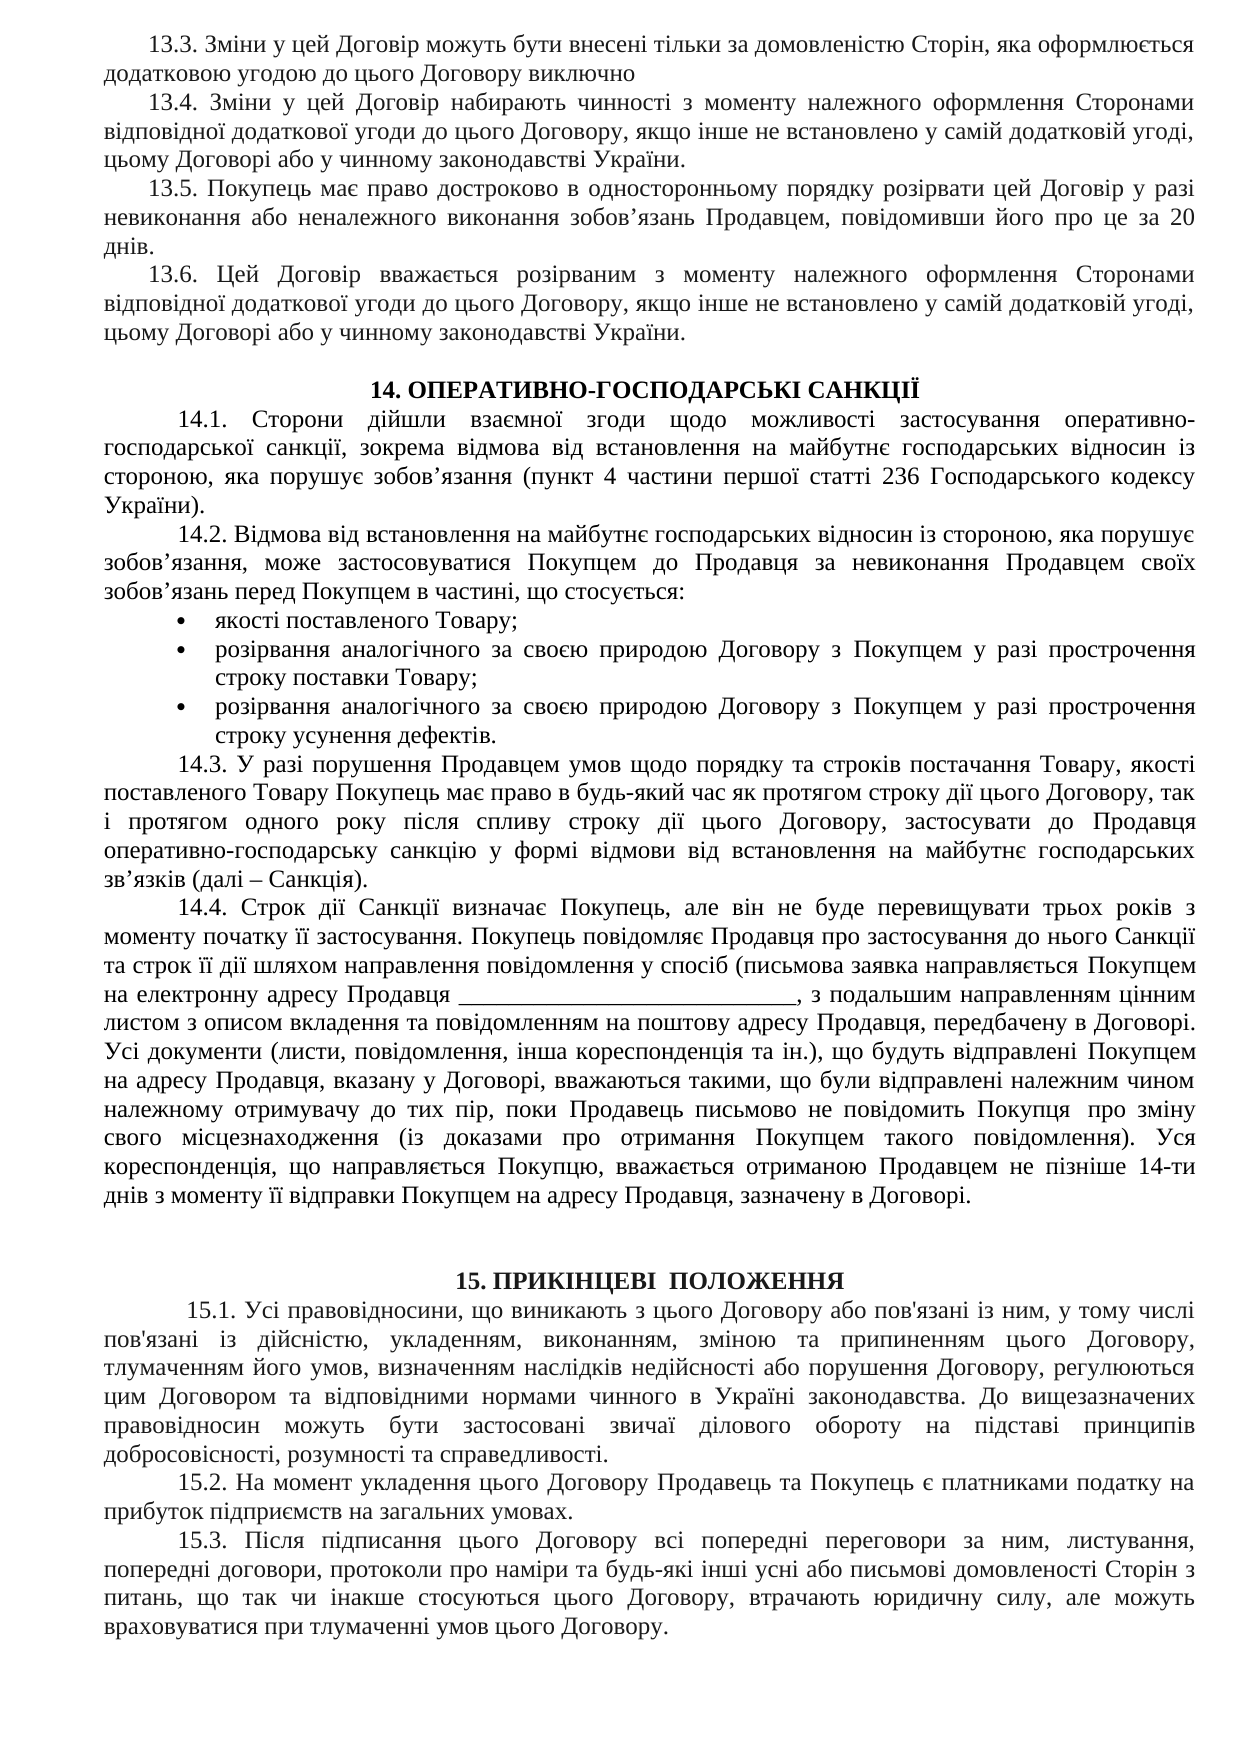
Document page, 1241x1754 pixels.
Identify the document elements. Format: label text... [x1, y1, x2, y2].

text 14.1. Сторони дійшли взаємної згоди щодо можливості застосування оперативно-господарської санкції, зокрема відмова від встановлення на майбутнє господарських відносин із стороною, яка порушує зобов’язання (пункт 4 частини першої статті 236 Господарського кодексу України). [103, 404, 1196, 519]
text 14. ОПЕРАТИВНО-ГОСПОДАРСЬКІ САНКЦІЇ [103, 375, 1187, 404]
text 13.6. Цей Договір вважається розірваним з моменту належного оформлення Сторонами відповідної додаткової угоди до цього Договору, якщо інше не встановлено у самій додатковій угоді, цьому Договорі або у чинному законодавстві України. [103, 259, 1196, 346]
text 15.2. На момент укладення цього Договору Продавець та Покупець є платниками податку на прибуток підприємств на загальних умовах. [103, 1467, 1196, 1525]
list якості поставленого Товару; [177, 605, 1196, 634]
list розірвання аналогічного за своєю природою Договору з Покупцем у разі прострочення строку усунення дефектів. [177, 691, 1196, 749]
text 15. ПРИКІНЦЕВІ ПОЛОЖЕННЯ [103, 1266, 1196, 1295]
text 13.4. Зміни у цей Договір набирають чинності з моменту належного оформлення Сторонами відповідної додаткової угоди до цього Договору, якщо інше не встановлено у самій додатковій угоді, цьому Договорі або у чинному законодавстві України. [103, 87, 1196, 173]
text 14.2. Відмова від встановлення на майбутнє господарських відносин із стороною, яка порушує зобов’язання, може застосовуватися Покупцем до Продавця за невиконання Продавцем своїх зобов’язань перед Покупцем в частині, що стосується: [103, 519, 1196, 605]
text 13.3. Зміни у цей Договір можуть бути внесені тільки за домовленістю Сторін, яка оформлюється додатковою угодою до цього Договору виключно [103, 29, 1196, 87]
text 15.3. Після підписання цього Договору всі попередні переговори за ним, листування, попередні договори, протоколи про наміри та будь-які інші усні або письмові домовленості Сторін з питань, що так чи інакше стосуються цього Договору, втрачають юридичну силу, але можуть враховуватися при тлумаченні умов цього Договору. [103, 1525, 1196, 1640]
text 13.5. Покупець має право достроково в односторонньому порядку розірвати цей Договір у разі невиконання або неналежного виконання зобов’язань Продавцем, повідомивши його про це за 20 днів. [103, 173, 1196, 259]
list розірвання аналогічного за своєю природою Договору з Покупцем у разі прострочення строку поставки Товару; [177, 634, 1196, 691]
text 15.1. Усі правовідносини, що виникають з цього Договору або пов'язані із ним, у тому числі пов'язані із дійсністю, укладенням, виконанням, зміною та припиненням цього Договору, тлумаченням його умов, визначенням наслідків недійсності або порушення Договору, регулюються цим Договором та відповідними нормами чинного в Україні законодавства. До вищезазначених правовідносин можуть бути застосовані звичаї ділового обороту на підставі принципів добросовісності, розумності та справедливості. [103, 1295, 1196, 1467]
text 14.4. Строк дії Санкції визначає Покупець, але він не буде перевищувати трьох років з моменту початку її застосування. Покупець повідомляє Продавця про застосування до нього Санкції та строк її дії шляхом направлення повідомлення у спосіб (письмова заявка направляється Покупцем на електронну адресу Продавця ___________________________, з подальшим направленням цінним листом з описом вкладення та повідомленням на поштову адресу Продавця, передбачену в Договорі. Усі документи (листи, повідомлення, інша кореспонденція та ін.), що будуть відправлені Покупцем на адресу Продавця, вказану у Договорі, вважаються такими, що були відправлені належним чином належному отримувачу до тих пір, поки Продавець письмово не повідомить Покупця про зміну свого місцезнаходження (із доказами про отримання Покупцем такого повідомлення). Уся кореспонденція, що направляється Покупцю, вважається отриманою Продавцем не пізніше 14-ти днів з моменту її відправки Покупцем на адресу Продавця, зазначену в Договорі. [103, 892, 1196, 1209]
text 14.3. У разі порушення Продавцем умов щодо порядку та строків постачання Товару, якості поставленого Товару Покупець має право в будь-який час як протягом строку дії цього Договору, так і протягом одного року після спливу строку дії цього Договору, застосувати до Продавця оперативно-господарську санкцію у формі відмови від встановлення на майбутнє господарських зв’язків (далі – Санкція). [103, 749, 1196, 892]
